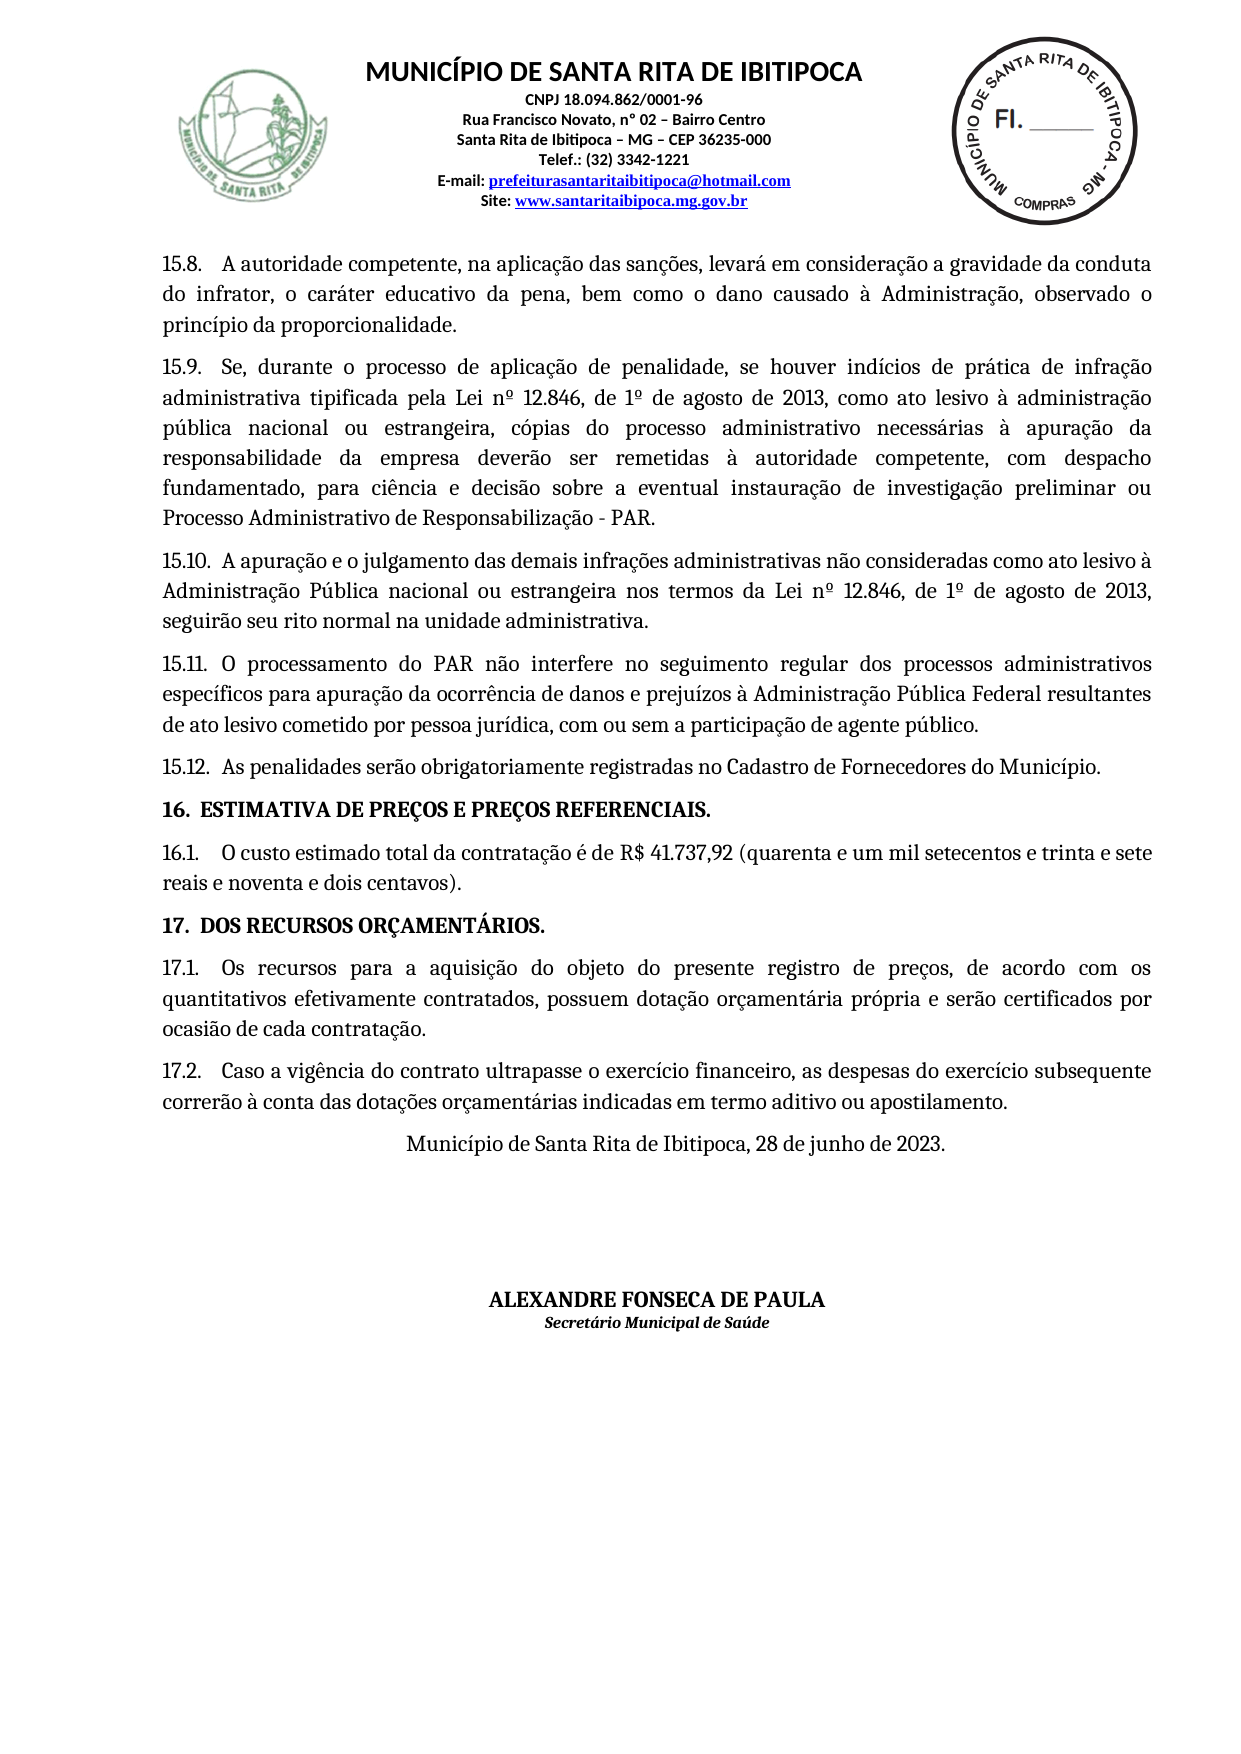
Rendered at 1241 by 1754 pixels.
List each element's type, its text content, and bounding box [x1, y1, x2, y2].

list Se, durante o processo de aplicação de penalidade, se houver indícios de prática de infração administrativa tipificada pela Lei nº 12.846, de 1º de agosto de 2013, como ato lesivo à administração pública nacional ou estrangeira, cópias do processo administrativo necessárias à apuração da responsabilidade da empresa deverão ser remetidas à autoridade competente, com despacho fundamentado, para ciência e decisão sobre a eventual instauração de investigação preliminar ou Processo Administrativo de Responsabilização - PAR. [162, 354, 1153, 532]
list ESTIMATIVA DE PREÇOS E PREÇOS REFERENCIAIS. [162, 797, 1153, 823]
list O custo estimado total da contratação é de R$ 41.737,92 (quarenta e um mil setecentos e trinta e sete reais e noventa e dois centavos). [162, 839, 1153, 896]
list A autoridade competente, na aplicação das sanções, levará em consideração a gravidade da conduta do infrator, o caráter educativo da pena, bem como o dano causado à Administração, observado o princípio da proporcionalidade. [162, 251, 1153, 338]
picture [934, 27, 1152, 233]
text ALEXANDRE FONSECA DE PAULA [162, 1287, 1152, 1313]
list DOS RECURSOS ORÇAMENTÁRIOS. [162, 912, 1153, 939]
text Município de Santa Rita de Ibitipoca, 28 de junho de 2023. [200, 1131, 1152, 1158]
picture [162, 53, 342, 213]
list O processamento do PAR não interfere no seguimento regular dos processos administrativos específicos para apuração da ocorrência de danos e prejuízos à Administração Pública Federal resultantes de ato lesivo cometido por pessoa jurídica, com ou sem a participação de agente público. [162, 651, 1153, 738]
list A apuração e o julgamento das demais infrações administrativas não consideradas como ato lesivo à Administração Pública nacional ou estrangeira nos termos da Lei nº 12.846, de 1º de agosto de 2013, seguirão seu rito normal na unidade administrativa. [162, 548, 1153, 635]
list Os recursos para a aquisição do objeto do presente registro de preços, de acordo com os quantitativos efetivamente contratados, possuem dotação orçamentária própria e serão certificados por ocasião de cada contratação. [162, 955, 1153, 1042]
text Secretário Municipal de Saúde [162, 1313, 1152, 1332]
list As penalidades serão obrigatoriamente registradas no Cadastro de Fornecedores do Município. [162, 754, 1153, 781]
list Caso a vigência do contrato ultrapasse o exercício financeiro, as despesas do exercício subsequente correrão à conta das dotações orçamentárias indicadas em termo aditivo ou apostilamento. [162, 1058, 1153, 1115]
